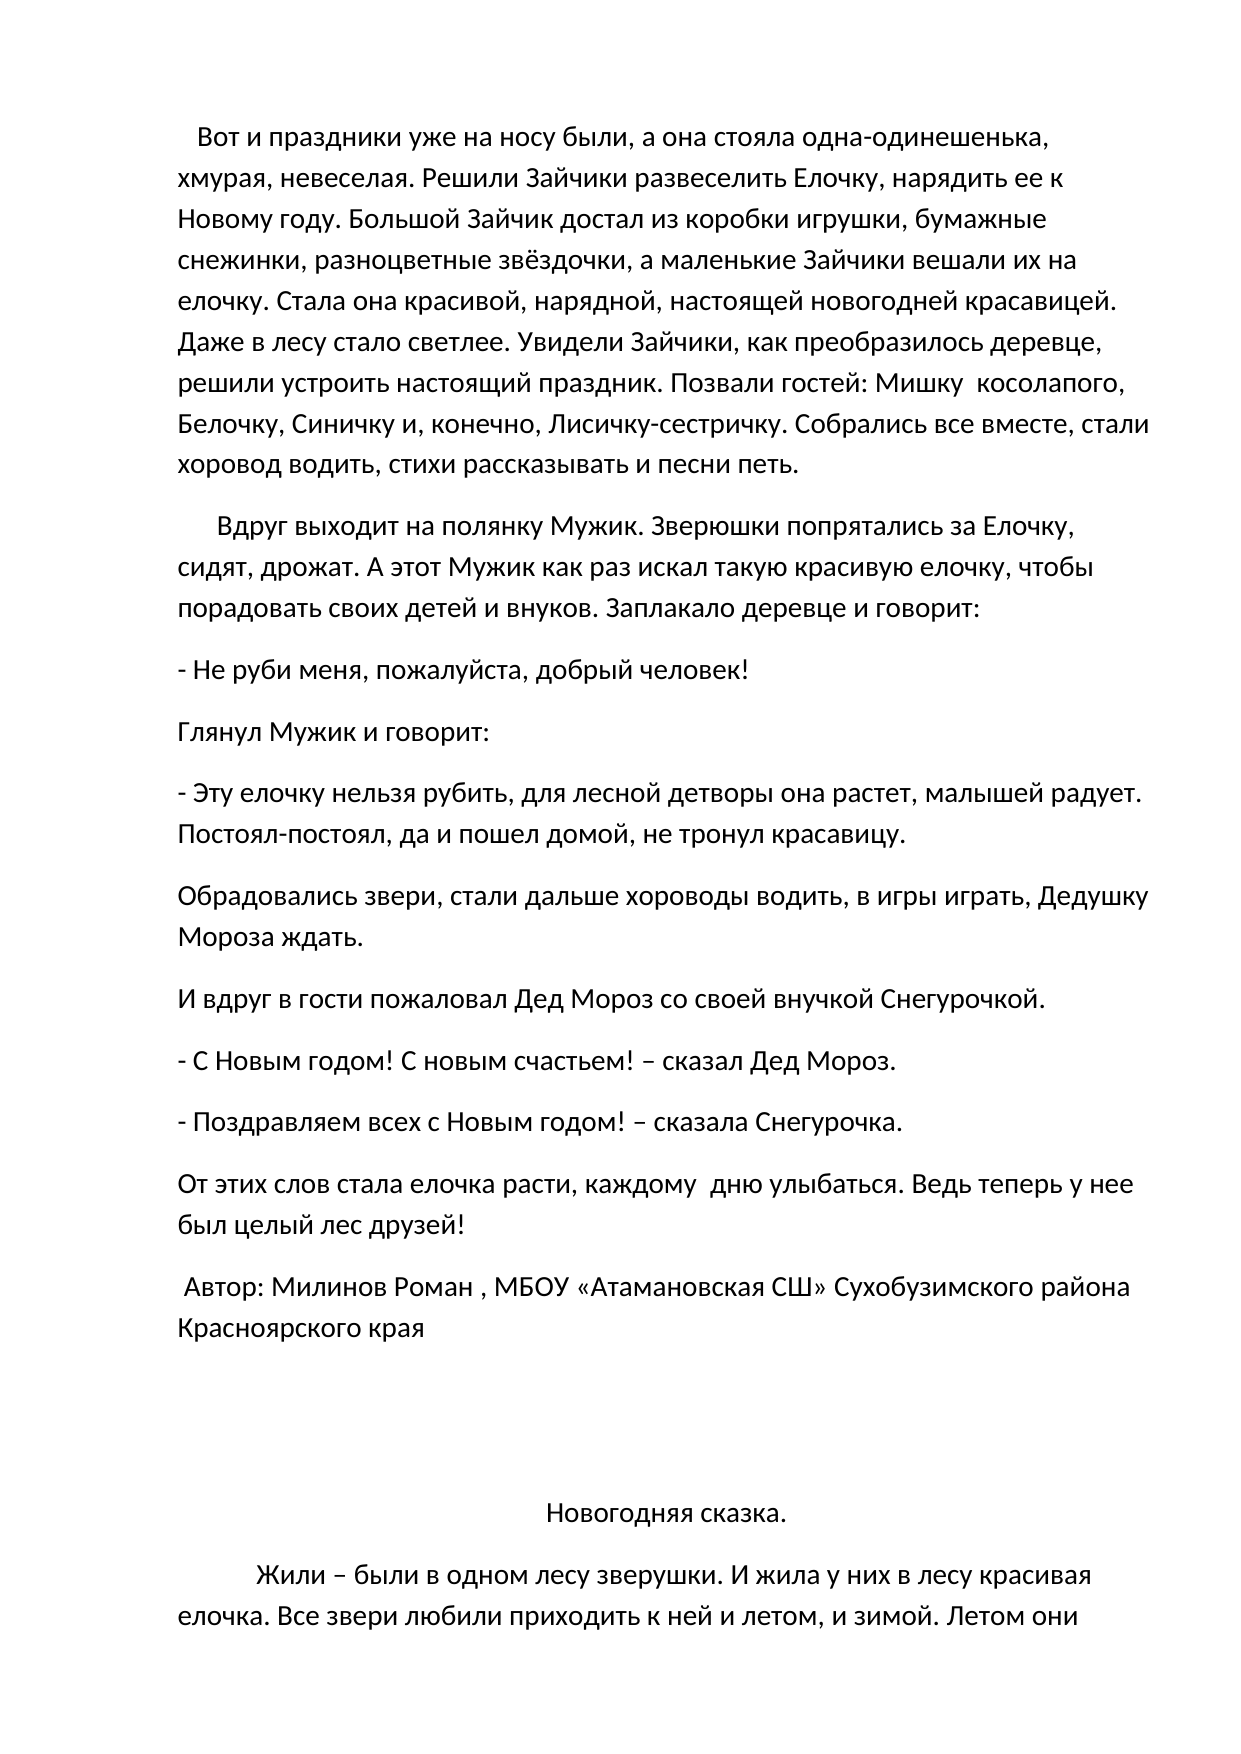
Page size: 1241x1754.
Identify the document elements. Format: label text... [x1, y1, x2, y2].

text Обрадовались звери, стали дальше хороводы водить, в игры играть, Дедушку Мороза ждать. [177, 877, 1152, 954]
text - Не руби меня, пожалуйста, добрый человек! [177, 651, 1152, 687]
text Автор: Милинов Роман , МБОУ «Атамановская СШ» Сухобузимского района Красноярского края [177, 1268, 1152, 1344]
text От этих слов стала елочка расти, каждому дню улыбаться. Ведь теперь у нее был целый лес друзей! [177, 1165, 1152, 1242]
text - Поздравляем всех с Новым годом! – сказала Снегурочка. [177, 1103, 1152, 1139]
text Новогодняя сказка. [177, 1494, 1152, 1530]
text Вот и праздники уже на носу были, а она стояла одна-одинешенька, хмурая, невеселая. Решили Зайчики развеселить Елочку, нарядить ее к Новому году. Большой Зайчик достал из коробки игрушки, бумажные снежинки, разноцветные звёздочки, а маленькие Зайчики вешали их на елочку. Стала она красивой, нарядной, настоящей новогодней красавицей. Даже в лесу стало светлее. Увидели Зайчики, как преобразилось деревце, решили устроить настоящий праздник. Позвали гостей: Мишку косолапого, Белочку, Синичку и, конечно, Лисичку-сестричку. Собрались все вместе, стали хоровод водить, стихи рассказывать и песни петь. [177, 118, 1152, 481]
text Вдруг выходит на полянку Мужик. Зверюшки попрятались за Елочку, сидят, дрожат. А этот Мужик как раз искал такую красивую елочку, чтобы порадовать своих детей и внуков. Заплакало деревце и говорит: [177, 507, 1152, 625]
text И вдруг в гости пожаловал Дед Мороз со своей внучкой Снегурочкой. [177, 980, 1152, 1016]
text - С Новым годом! С новым счастьем! – сказал Дед Мороз. [177, 1042, 1152, 1077]
text Глянул Мужик и говорит: [177, 713, 1152, 748]
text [177, 1556, 1152, 1633]
text - Эту елочку нельзя рубить, для лесной детворы она растет, малышей радует. Постоял-постоял, да и пошел домой, не тронул красавицу. [177, 774, 1152, 851]
